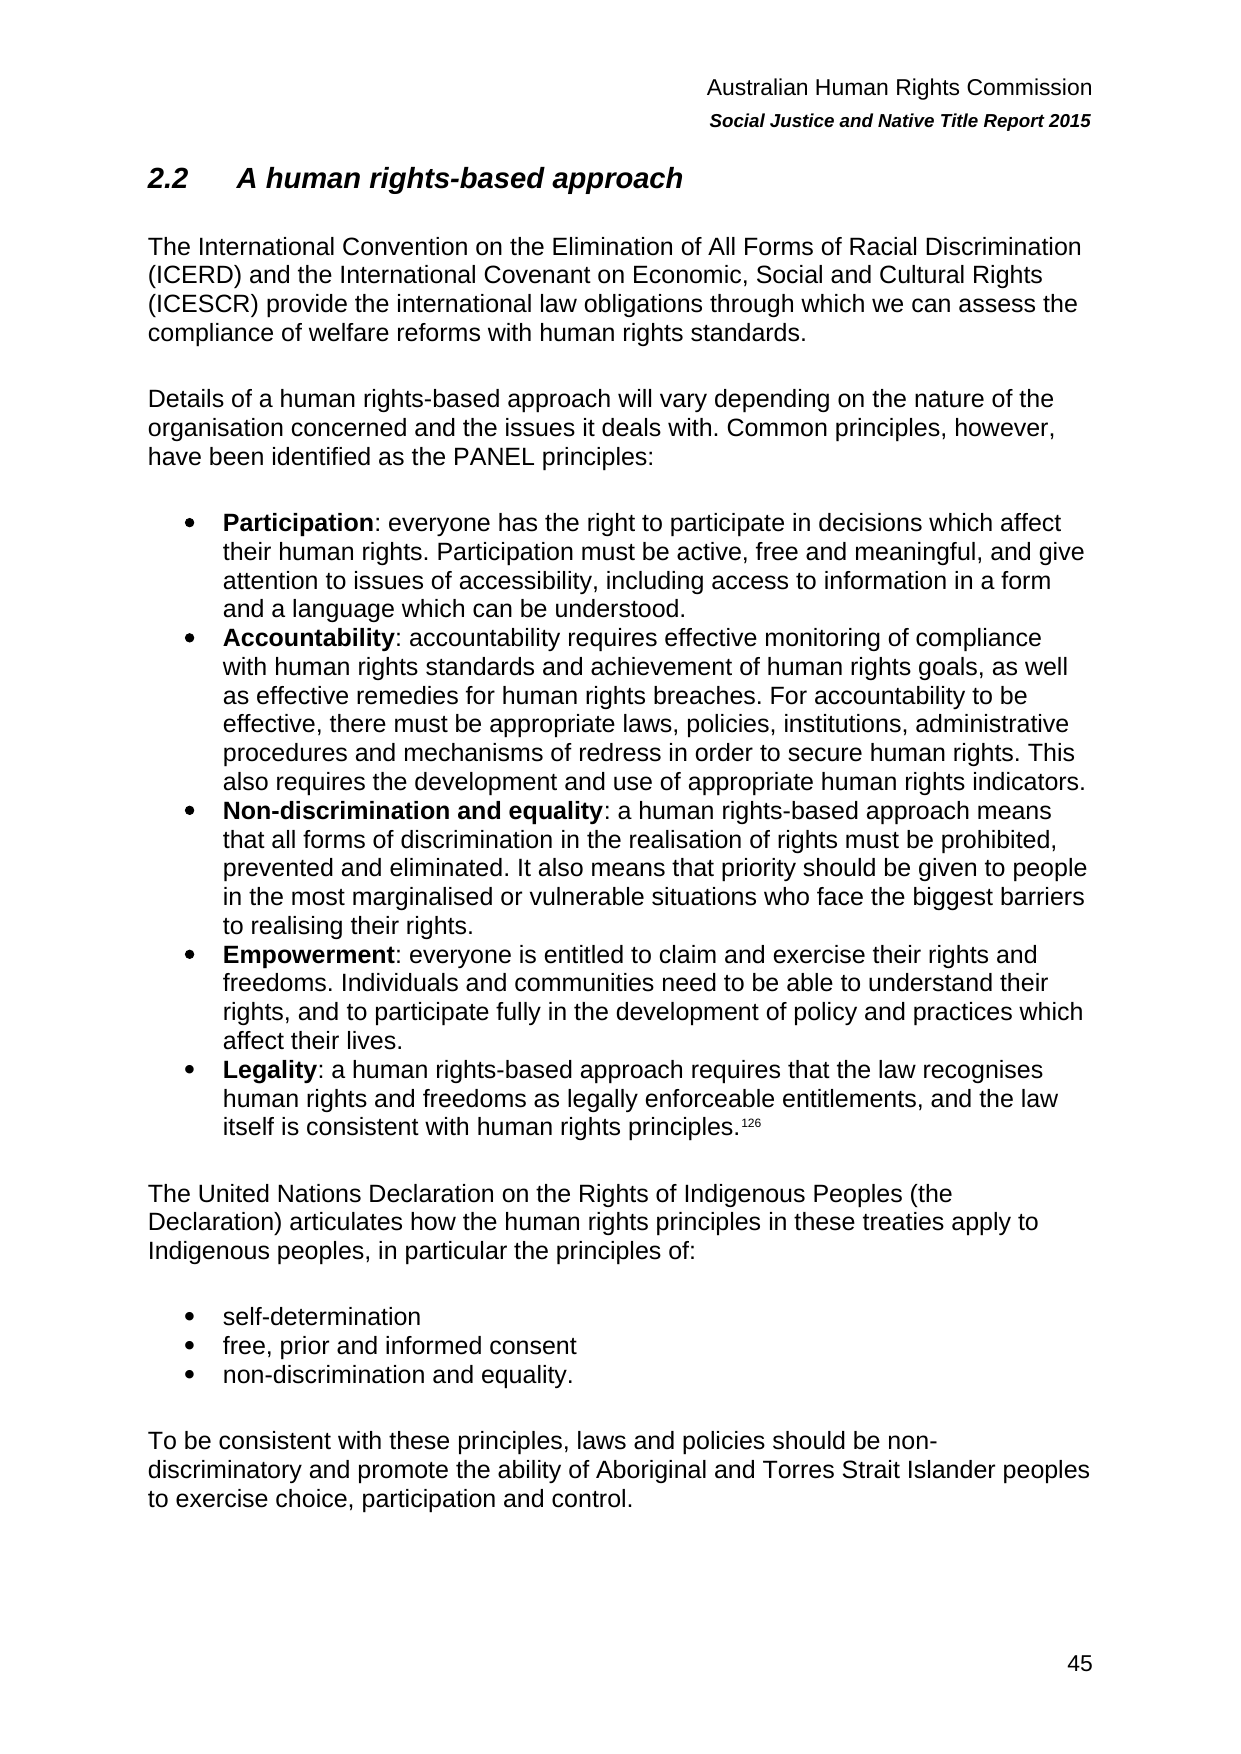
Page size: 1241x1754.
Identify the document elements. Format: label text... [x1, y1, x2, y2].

text To be consistent with these principles, laws and policies should be non-discriminatory and promote the ability of Aboriginal and Torres Strait Islander peoples to exercise choice, participation and control. [148, 1426, 1092, 1513]
list Non-discrimination and equality: a human rights-based approach means that all forms of discrimination in the realisation of rights must be prohibited, prevented and eliminated. It also means that priority should be given to people in the most marginalised or vulnerable situations who face the biggest barriers to realising their rights. [185, 796, 1092, 939]
text The United Nations Declaration on the Rights of Indigenous Peoples (the Declaration) articulates how the human rights principles in these treaties apply to Indigenous peoples, in particular the principles of: [148, 1178, 1092, 1265]
text The International Convention on the Elimination of All Forms of Racial Discrimination (ICERD) and the International Covenant on Economic, Social and Cultural Rights (ICESCR) provide the international law obligations through which we can assess the compliance of welfare reforms with human rights standards. [148, 232, 1092, 347]
list Legality: a human rights-based approach requires that the law recognises human rights and freedoms as legally enforceable entitlements, and the law itself is consistent with human rights principles. [185, 1055, 1092, 1141]
subtitle A human rights-based approach [148, 161, 1092, 194]
list self-determination [185, 1302, 1092, 1331]
list Empowerment: everyone is entitled to claim and exercise their rights and freedoms. Individuals and communities need to be able to understand their rights, and to participate fully in the development of policy and practices which affect their lives. [185, 939, 1092, 1055]
text Details of a human rights-based approach will vary depending on the nature of the organisation concerned and the issues it deals with. Common principles, however, have been identified as the PANEL principles: [148, 384, 1092, 471]
list non-discrimination and equality. [185, 1360, 1092, 1389]
list Accountability: accountability requires effective monitoring of compliance with human rights standards and achievement of human rights goals, as well as effective remedies for human rights breaches. For accountability to be effective, there must be appropriate laws, policies, institutions, administrative procedures and mechanisms of redress in order to secure human rights. This also requires the development and use of appropriate human rights indicators. [185, 623, 1092, 796]
list Participation: everyone has the right to participate in decisions which affect their human rights. Participation must be active, free and meaningful, and give attention to issues of accessibility, including access to information in a form and a language which can be understood. [185, 508, 1092, 623]
list free, prior and informed consent [185, 1331, 1092, 1360]
